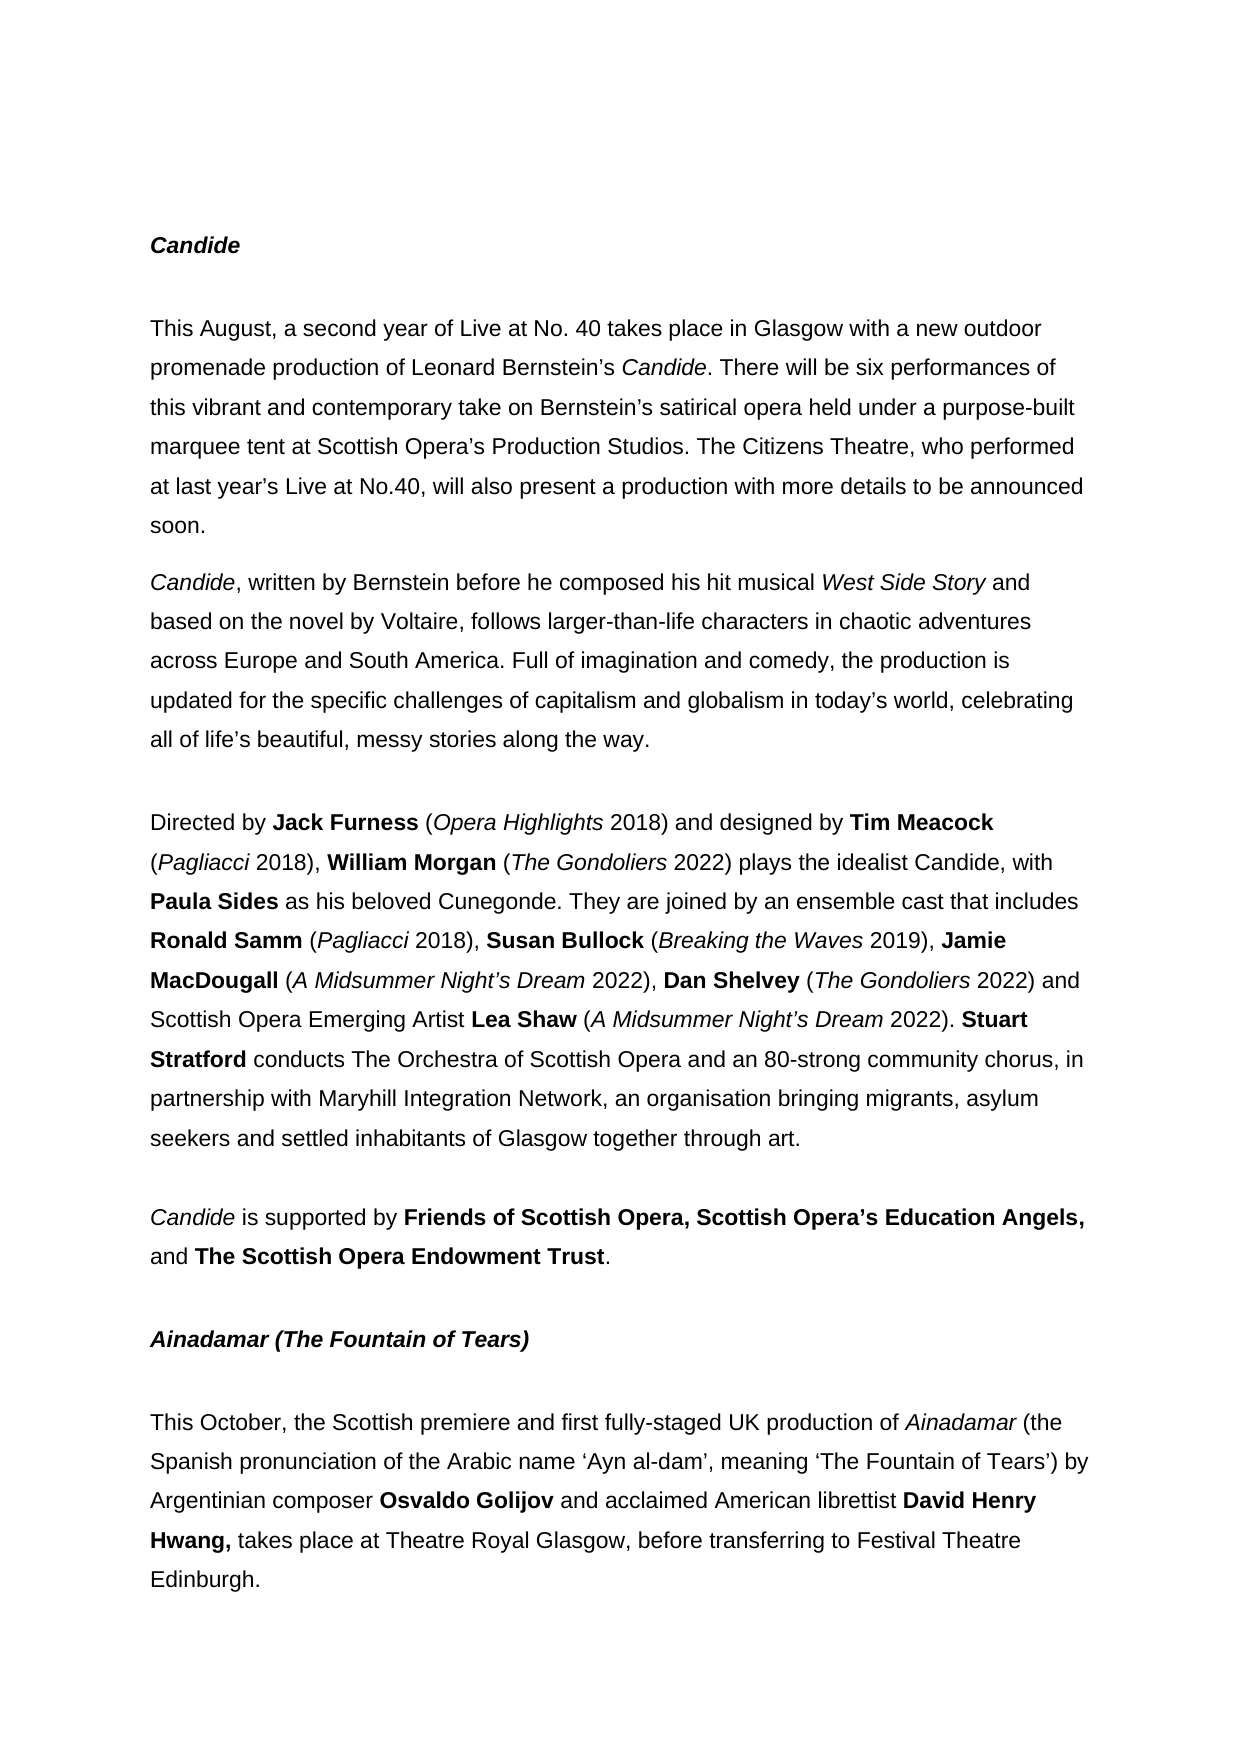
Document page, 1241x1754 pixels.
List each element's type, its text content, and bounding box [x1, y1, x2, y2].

text Ainadamar (The Fountain of Tears) [150, 1326, 1090, 1352]
text Candide is supported by Friends of Scottish Opera, Scottish Opera’s Education Angels, and The Scottish Opera Endowment Trust. [150, 1204, 1090, 1269]
text This October, the Scottish premiere and first fully-staged UK production of Ainadamar (the Spanish pronunciation of the Arabic name ‘Ayn al-dam’, meaning ‘The Fountain of Tears’) by Argentinian composer Osvaldo Golijov and acclaimed American librettist David Henry Hwang, takes place at Theatre Royal Glasgow, before transferring to Festival Theatre Edinburgh. [150, 1408, 1090, 1593]
text Candide [150, 232, 1090, 259]
text This August, a second year of Live at No. 40 takes place in Glasgow with a new outdoor promenade production of Leonard Bernstein’s Candide. There will be six performances of this vibrant and contemporary take on Bernstein’s satirical opera held under a purpose-built marquee tent at Scottish Opera’s Production Studios. The Citizens Theatre, who performed at last year’s Live at No.40, will also present a production with more details to be announced soon. [150, 315, 1090, 539]
text Directed by Jack Furness (Opera Highlights 2018) and designed by Tim Meacock (Pagliacci 2018), William Morgan (The Gondoliers 2022) plays the idealist Candide, with Paula Sides as his beloved Cunegonde. They are joined by an ensemble cast that includes Ronald Samm (Pagliacci 2018), Susan Bullock (Breaking the Waves 2019), Jamie MacDougall (A Midsummer Night’s Dream 2022), Dan Shelvey (The Gondoliers 2022) and Scottish Opera Emerging Artist Lea Shaw (A Midsummer Night’s Dream 2022). Stuart Stratford conducts The Orchestra of Scottish Opera and an 80-strong community chorus, in partnership with Maryhill Integration Network, an organisation bringing migrants, asylum seekers and settled inhabitants of Glasgow together through art. [150, 809, 1090, 1151]
text Candide, written by Bernstein before he composed his hit musical West Side Story and based on the novel by Voltaire, follows larger-than-life characters in chaotic adventures across Europe and South America. Full of imagination and comedy, the production is updated for the specific challenges of capitalism and globalism in today’s world, celebrating all of life’s beautiful, messy stories along the way. [150, 568, 1090, 753]
